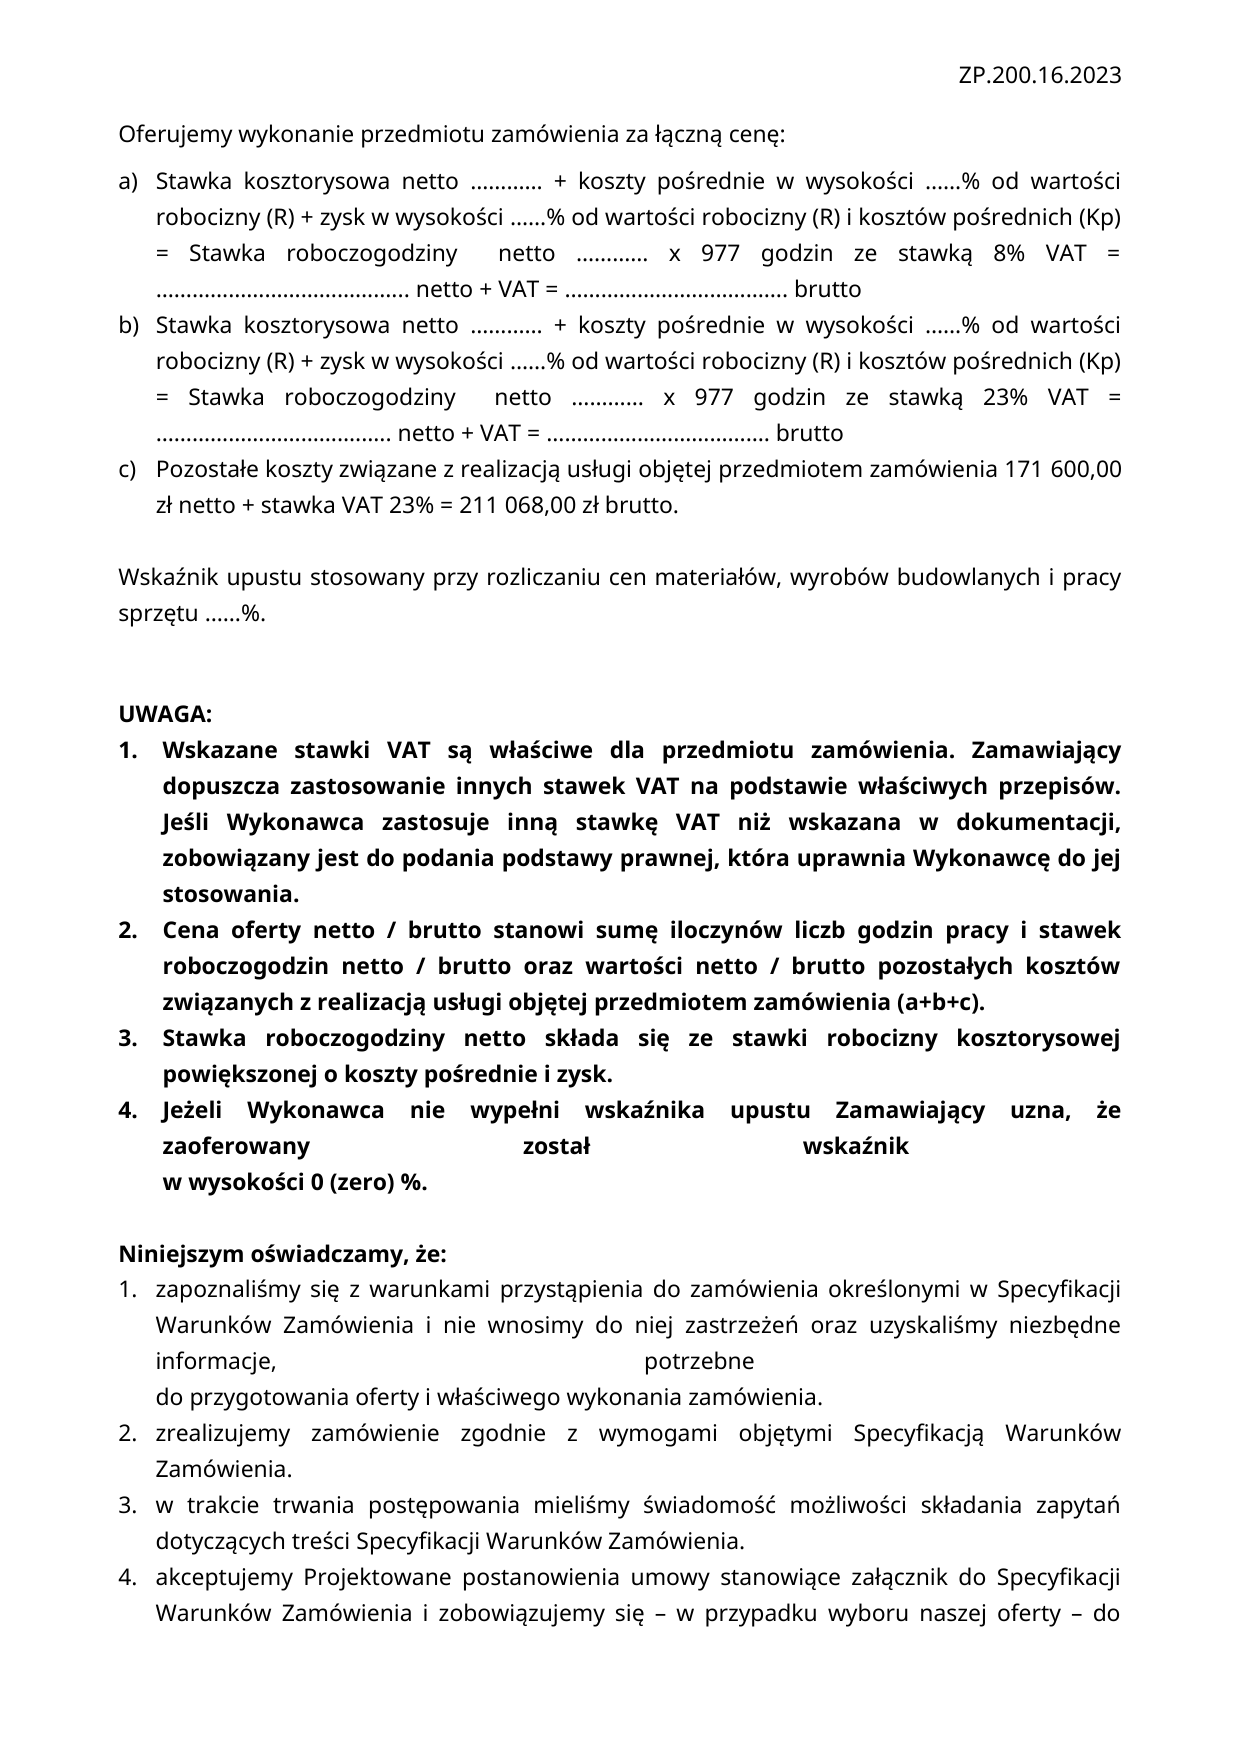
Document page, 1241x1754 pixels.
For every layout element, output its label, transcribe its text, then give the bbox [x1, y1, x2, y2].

list Wskazane stawki VAT są właściwe dla przedmiotu zamówienia. Zamawiający dopuszcza zastosowanie innych stawek VAT na podstawie właściwych przepisów. Jeśli Wykonawca zastosuje inną stawkę VAT niż wskazana w dokumentacji, zobowiązany jest do podania podstawy prawnej, która uprawnia Wykonawcę do jej stosowania. [118, 734, 1122, 909]
list Jeżeli Wykonawca nie wypełni wskaźnika upustu Zamawiający uzna, że zaoferowany został wskaźnik w wysokości 0 (zero) %. [118, 1094, 1122, 1197]
list Cena oferty netto / brutto stanowi sumę iloczynów liczb godzin pracy i stawek roboczogodzin netto / brutto oraz wartości netto / brutto pozostałych kosztów związanych z realizacją usługi objętej przedmiotem zamówienia (a+b+c). [118, 914, 1122, 1017]
list zrealizujemy zamówienie zgodnie z wymogami objętymi Specyfikacją Warunków Zamówienia. [118, 1417, 1122, 1484]
list zapoznaliśmy się z warunkami przystąpienia do zamówienia określonymi w Specyfikacji Warunków Zamówienia i nie wnosimy do niej zastrzeżeń oraz uzyskaliśmy niezbędne informacje, potrzebne do przygotowania oferty i właściwego wykonania zamówienia. [118, 1273, 1122, 1412]
text Oferujemy wykonanie przedmiotu zamówienia za łączną cenę: [118, 118, 1122, 149]
list Pozostałe koszty związane z realizacją usługi objętej przedmiotem zamówienia 171 600,00 zł netto + stawka VAT 23% = 211 068,00 zł brutto. [118, 453, 1122, 520]
text UWAGA: [118, 698, 1122, 730]
list Stawka roboczogodziny netto składa się ze stawki robocizny kosztorysowej powiększonej o koszty pośrednie i zysk. [118, 1022, 1122, 1089]
list Stawka kosztorysowa netto ………… + koszty pośrednie w wysokości ……% od wartości robocizny (R) + zysk w wysokości ……% od wartości robocizny (R) i kosztów pośrednich (Kp) = Stawka roboczogodziny netto ………… x 977 godzin ze stawką 8% VAT = ……………………………….….. netto + VAT = ………………………………. brutto [118, 165, 1122, 304]
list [118, 1561, 1122, 1628]
list Stawka kosztorysowa netto ………… + koszty pośrednie w wysokości ……% od wartości robocizny (R) + zysk w wysokości ……% od wartości robocizny (R) i kosztów pośrednich (Kp) = Stawka roboczogodziny netto ………… x 977 godzin ze stawką 23% VAT = …………………………….….. netto + VAT = ………………………………. brutto [118, 309, 1122, 448]
list w trakcie trwania postępowania mieliśmy świadomość możliwości składania zapytań dotyczących treści Specyfikacji Warunków Zamówienia. [118, 1489, 1122, 1556]
list Niniejszym oświadczamy, że: [118, 1237, 1122, 1269]
text Wskaźnik upustu stosowany przy rozliczaniu cen materiałów, wyrobów budowlanych i pracy sprzętu ……%. [118, 561, 1122, 628]
